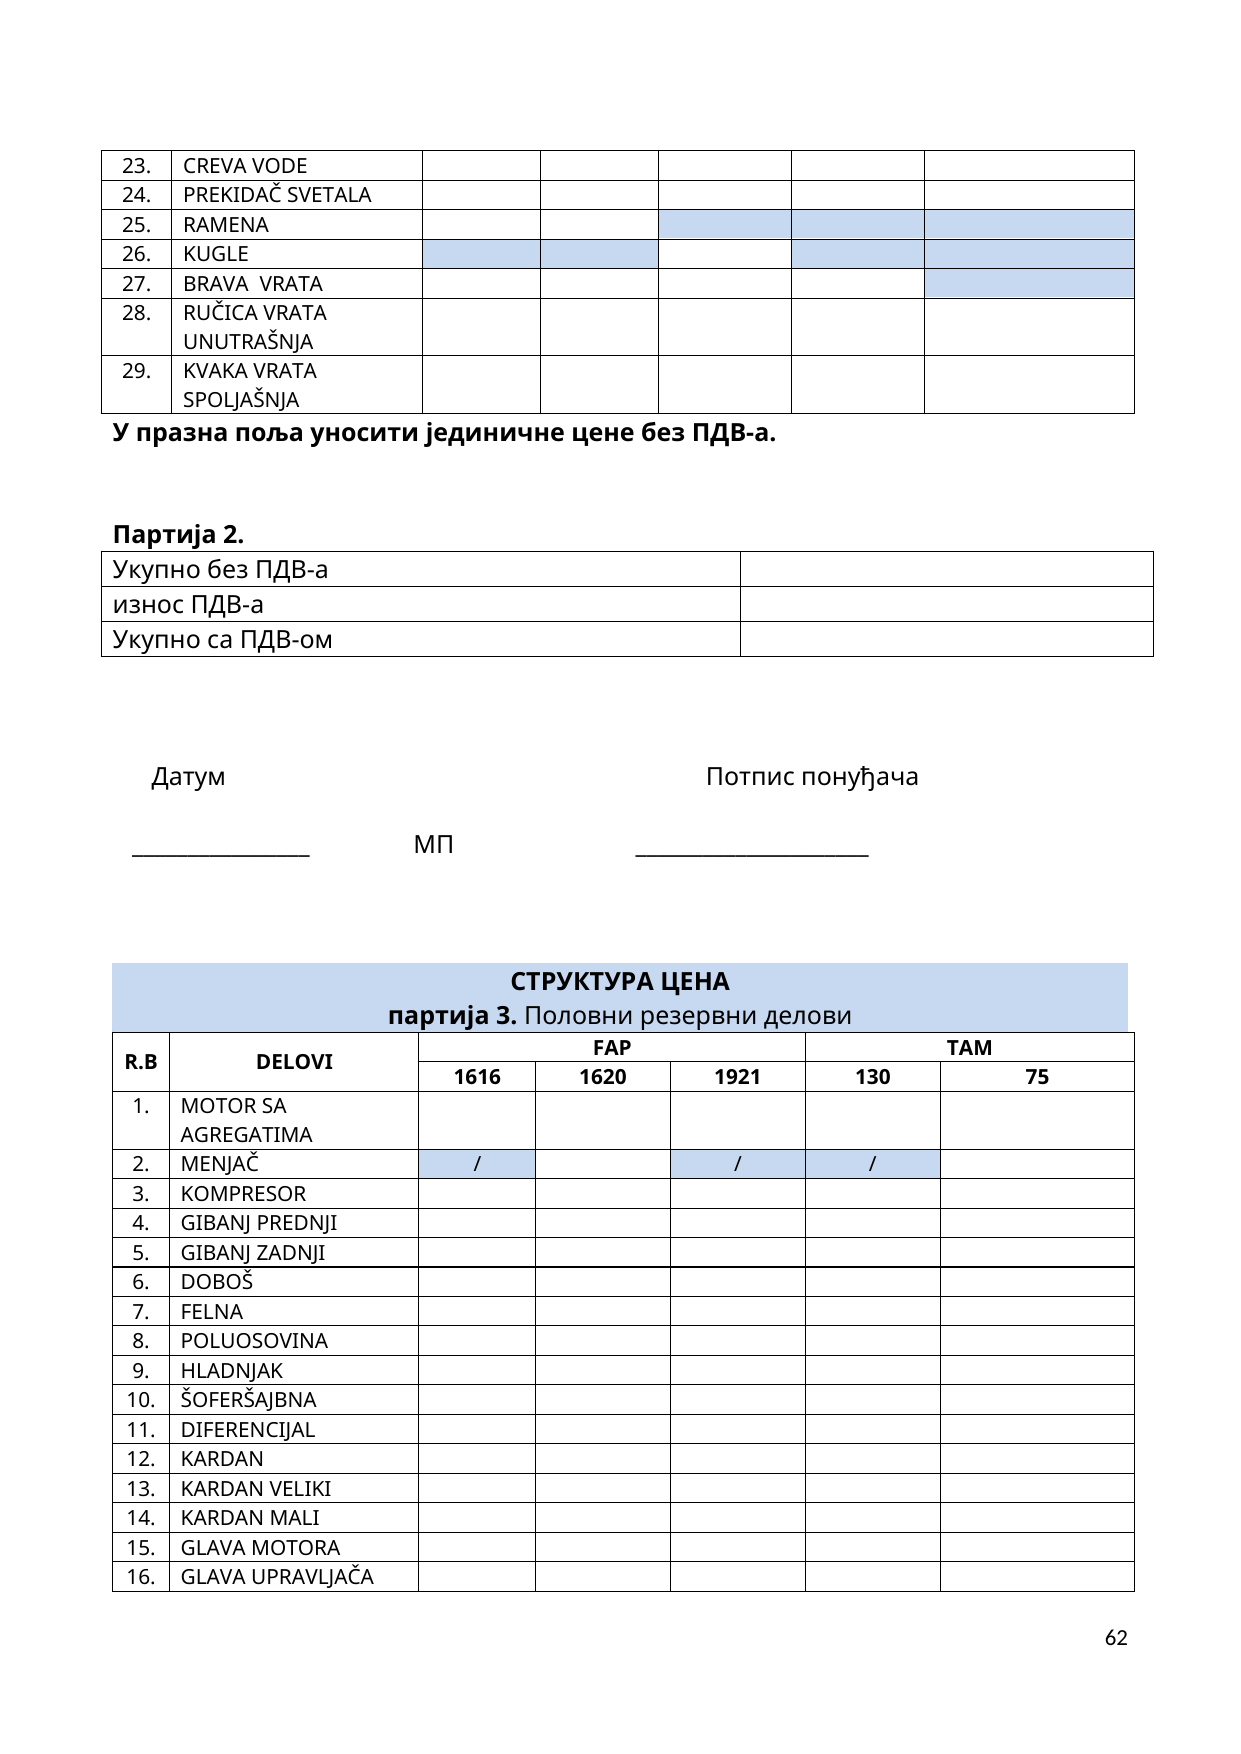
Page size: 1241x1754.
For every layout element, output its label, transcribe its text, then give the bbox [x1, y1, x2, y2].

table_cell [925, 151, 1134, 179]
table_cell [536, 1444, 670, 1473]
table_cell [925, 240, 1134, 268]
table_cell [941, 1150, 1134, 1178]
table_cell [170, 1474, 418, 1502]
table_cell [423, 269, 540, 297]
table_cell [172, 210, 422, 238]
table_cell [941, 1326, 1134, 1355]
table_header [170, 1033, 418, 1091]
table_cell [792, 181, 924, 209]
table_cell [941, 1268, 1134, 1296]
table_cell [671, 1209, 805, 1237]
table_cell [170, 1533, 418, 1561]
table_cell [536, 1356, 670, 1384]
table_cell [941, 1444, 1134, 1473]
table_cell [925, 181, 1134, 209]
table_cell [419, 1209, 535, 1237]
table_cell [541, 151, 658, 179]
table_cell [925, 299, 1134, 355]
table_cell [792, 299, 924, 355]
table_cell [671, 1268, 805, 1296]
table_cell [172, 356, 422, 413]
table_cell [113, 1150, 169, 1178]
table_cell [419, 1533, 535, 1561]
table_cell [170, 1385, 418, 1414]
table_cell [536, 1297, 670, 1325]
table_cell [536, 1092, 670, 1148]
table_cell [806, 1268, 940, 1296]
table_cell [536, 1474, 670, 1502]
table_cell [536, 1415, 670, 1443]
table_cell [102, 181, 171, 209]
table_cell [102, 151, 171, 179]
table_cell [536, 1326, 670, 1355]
text Датум Потпис понуђача [112, 759, 1128, 793]
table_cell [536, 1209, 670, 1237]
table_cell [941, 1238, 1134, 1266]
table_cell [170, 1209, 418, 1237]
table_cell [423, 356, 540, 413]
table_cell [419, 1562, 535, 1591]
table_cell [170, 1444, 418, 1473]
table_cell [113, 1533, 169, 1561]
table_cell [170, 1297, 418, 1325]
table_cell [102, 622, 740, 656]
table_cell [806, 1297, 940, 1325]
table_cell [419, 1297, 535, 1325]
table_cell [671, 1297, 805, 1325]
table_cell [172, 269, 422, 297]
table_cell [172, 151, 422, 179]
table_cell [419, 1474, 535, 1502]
text У празна поља уносити јединичне цене без ПДВ-а. [112, 414, 1128, 448]
text Партија 2. [112, 516, 1128, 551]
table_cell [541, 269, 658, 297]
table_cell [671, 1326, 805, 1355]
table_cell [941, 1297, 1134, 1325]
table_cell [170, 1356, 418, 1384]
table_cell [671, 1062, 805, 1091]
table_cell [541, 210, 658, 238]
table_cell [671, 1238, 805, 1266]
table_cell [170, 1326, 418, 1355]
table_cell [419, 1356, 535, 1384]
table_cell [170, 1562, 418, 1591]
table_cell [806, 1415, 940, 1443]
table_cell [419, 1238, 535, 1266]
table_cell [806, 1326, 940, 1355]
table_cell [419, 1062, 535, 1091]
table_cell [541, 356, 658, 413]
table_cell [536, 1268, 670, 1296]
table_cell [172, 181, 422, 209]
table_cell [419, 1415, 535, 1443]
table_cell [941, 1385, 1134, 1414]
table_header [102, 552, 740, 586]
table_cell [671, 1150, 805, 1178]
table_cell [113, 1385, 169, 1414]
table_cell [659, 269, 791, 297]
text ________________ МП _____________________ [112, 827, 1128, 861]
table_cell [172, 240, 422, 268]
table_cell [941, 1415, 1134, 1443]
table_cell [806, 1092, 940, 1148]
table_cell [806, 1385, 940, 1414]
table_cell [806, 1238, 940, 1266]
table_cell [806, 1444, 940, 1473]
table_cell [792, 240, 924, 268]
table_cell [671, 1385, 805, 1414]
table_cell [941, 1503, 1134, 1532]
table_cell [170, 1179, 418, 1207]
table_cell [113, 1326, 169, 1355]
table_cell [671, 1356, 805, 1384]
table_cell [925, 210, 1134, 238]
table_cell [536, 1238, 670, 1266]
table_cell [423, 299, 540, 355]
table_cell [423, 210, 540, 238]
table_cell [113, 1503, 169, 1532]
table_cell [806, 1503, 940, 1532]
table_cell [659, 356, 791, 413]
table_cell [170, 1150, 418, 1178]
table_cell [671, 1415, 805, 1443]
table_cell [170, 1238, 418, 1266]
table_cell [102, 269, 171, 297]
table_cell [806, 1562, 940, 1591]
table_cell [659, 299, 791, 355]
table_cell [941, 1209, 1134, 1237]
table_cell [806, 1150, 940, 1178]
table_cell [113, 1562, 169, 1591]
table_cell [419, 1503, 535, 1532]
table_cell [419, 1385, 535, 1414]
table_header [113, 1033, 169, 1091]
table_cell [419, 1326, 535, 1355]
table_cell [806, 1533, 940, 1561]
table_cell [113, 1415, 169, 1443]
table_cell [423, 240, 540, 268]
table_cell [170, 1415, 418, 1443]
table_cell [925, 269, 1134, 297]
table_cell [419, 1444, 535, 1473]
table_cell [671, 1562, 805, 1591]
text партија 3. Половни резервни делови [112, 997, 1128, 1032]
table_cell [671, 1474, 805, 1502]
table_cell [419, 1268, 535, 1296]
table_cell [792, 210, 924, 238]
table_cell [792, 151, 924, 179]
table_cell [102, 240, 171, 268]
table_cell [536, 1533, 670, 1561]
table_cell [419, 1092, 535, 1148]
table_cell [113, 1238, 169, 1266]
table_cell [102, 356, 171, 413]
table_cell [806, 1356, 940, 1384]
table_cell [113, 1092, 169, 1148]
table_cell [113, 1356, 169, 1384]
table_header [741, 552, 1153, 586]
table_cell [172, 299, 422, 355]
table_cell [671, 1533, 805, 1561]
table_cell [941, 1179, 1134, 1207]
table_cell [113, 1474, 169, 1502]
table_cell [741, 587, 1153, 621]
text СТРУКТУРА ЦЕНА [112, 963, 1128, 997]
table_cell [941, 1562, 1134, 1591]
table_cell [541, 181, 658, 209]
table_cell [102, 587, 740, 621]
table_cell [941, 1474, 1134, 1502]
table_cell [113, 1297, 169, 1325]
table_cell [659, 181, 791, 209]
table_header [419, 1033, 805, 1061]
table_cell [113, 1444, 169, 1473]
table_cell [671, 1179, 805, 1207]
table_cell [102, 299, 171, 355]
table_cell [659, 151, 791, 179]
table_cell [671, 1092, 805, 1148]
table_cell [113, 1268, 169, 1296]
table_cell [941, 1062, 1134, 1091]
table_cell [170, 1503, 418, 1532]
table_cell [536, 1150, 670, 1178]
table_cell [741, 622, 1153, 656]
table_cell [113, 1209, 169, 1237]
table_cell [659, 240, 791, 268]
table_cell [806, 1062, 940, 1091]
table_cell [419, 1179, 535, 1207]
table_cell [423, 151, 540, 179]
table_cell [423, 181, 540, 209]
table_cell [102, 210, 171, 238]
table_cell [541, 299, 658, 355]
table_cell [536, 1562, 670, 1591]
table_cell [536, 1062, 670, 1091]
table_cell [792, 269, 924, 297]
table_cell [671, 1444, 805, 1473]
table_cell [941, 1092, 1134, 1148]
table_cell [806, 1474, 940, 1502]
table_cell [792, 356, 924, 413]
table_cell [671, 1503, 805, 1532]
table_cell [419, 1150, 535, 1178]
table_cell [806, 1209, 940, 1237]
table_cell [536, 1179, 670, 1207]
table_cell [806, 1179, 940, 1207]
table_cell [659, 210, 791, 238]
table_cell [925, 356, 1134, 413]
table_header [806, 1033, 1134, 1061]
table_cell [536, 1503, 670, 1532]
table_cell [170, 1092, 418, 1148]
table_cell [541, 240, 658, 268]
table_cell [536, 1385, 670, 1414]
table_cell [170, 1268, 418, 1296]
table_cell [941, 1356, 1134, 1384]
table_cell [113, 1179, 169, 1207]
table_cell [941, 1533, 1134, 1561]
